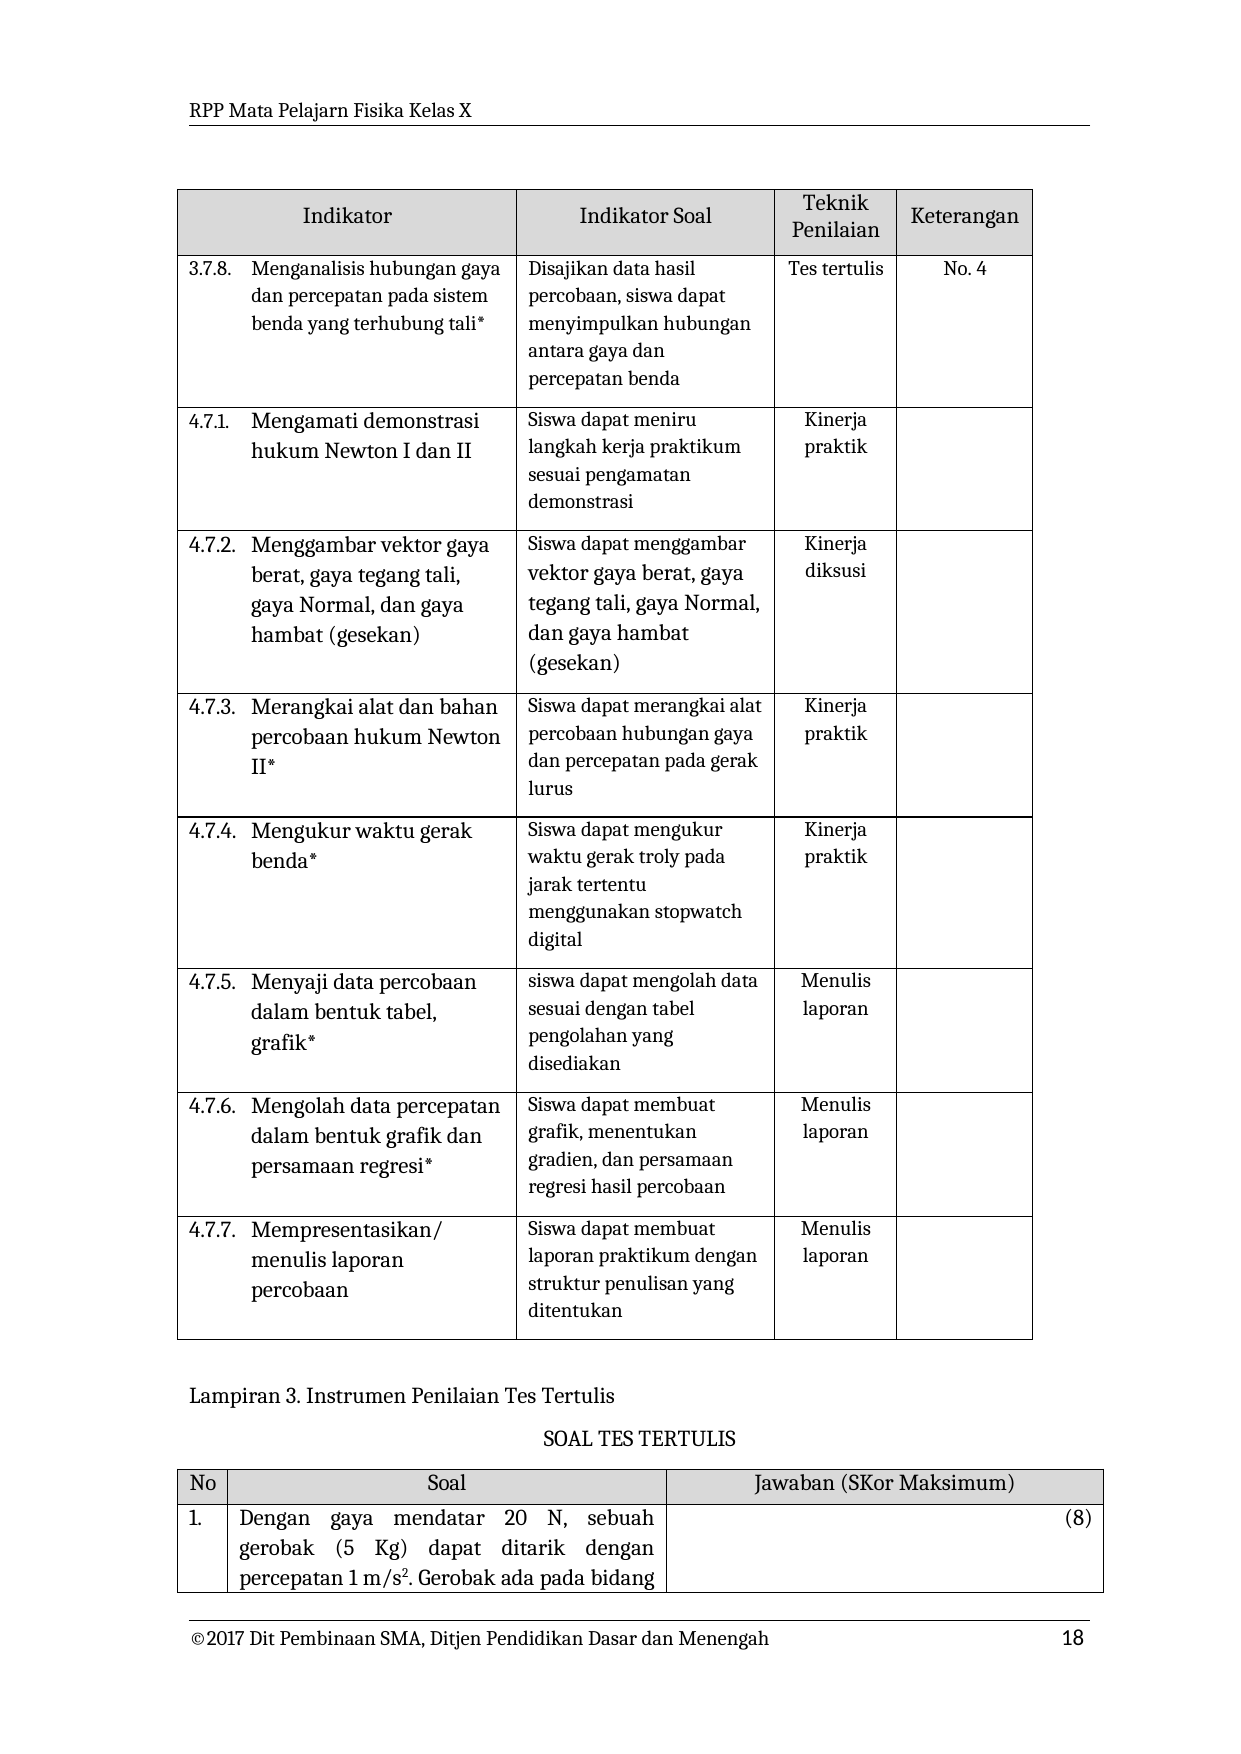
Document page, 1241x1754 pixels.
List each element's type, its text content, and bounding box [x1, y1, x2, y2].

table_header No [178, 1470, 227, 1504]
table_cell [897, 531, 1032, 693]
table_header Teknik Penilaian [775, 190, 896, 255]
table_cell Disajikan data hasil percobaan, siswa dapat menyimpulkan hubungan antara gaya dan percepatan benda [517, 256, 774, 407]
table_cell Siswa dapat menggambar vektor gaya berat, gaya tegang tali, gaya Normal, dan gaya hambat (gesekan) [517, 531, 774, 693]
table_cell Siswa dapat merangkai alat percobaan hubungan gaya dan percepatan pada gerak lurus [517, 694, 774, 816]
table_cell [897, 969, 1032, 1092]
table_cell Siswa dapat membuat grafik, menentukan gradien, dan persamaan regresi hasil percobaan [517, 1093, 774, 1216]
table_cell Siswa dapat mengukur waktu gerak troly pada jarak tertentu menggunakan stopwatch digital [517, 818, 774, 968]
table_cell Siswa dapat meniru langkah kerja praktikum sesuai pengamatan demonstrasi [517, 408, 774, 530]
table_cell Kinerja diksusi [775, 531, 896, 693]
table_cell Mempresentasikan/menulis laporan percobaan [178, 1217, 516, 1339]
table_cell [897, 1093, 1032, 1216]
text SOAL TES TERTULIS [189, 1426, 1090, 1452]
table_cell Siswa dapat membuat laporan praktikum dengan struktur penulisan yang ditentukan [517, 1217, 774, 1339]
table_cell Menulis laporan [775, 1093, 896, 1216]
table_cell Menulis laporan [775, 969, 896, 1092]
table_cell 1. [178, 1505, 227, 1592]
table_header Jawaban (SKor Maksimum) [667, 1470, 1103, 1504]
table_header Keterangan [897, 190, 1032, 255]
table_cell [228, 1505, 666, 1592]
table_cell Kinerja praktik [775, 818, 896, 968]
table_cell [897, 818, 1032, 968]
table_cell Mengamati demonstrasi hukum Newton I dan II [178, 408, 516, 530]
table_cell Menyaji data percobaan dalam bentuk tabel, grafik* [178, 969, 516, 1092]
table_cell Menulis laporan [775, 1217, 896, 1339]
table_cell (8) [667, 1505, 1103, 1592]
table_cell siswa dapat mengolah data sesuai dengan tabel pengolahan yang disediakan [517, 969, 774, 1092]
table_cell Menganalisis hubungan gaya dan percepatan pada sistem benda yang terhubung tali* [178, 256, 516, 407]
table_cell [897, 694, 1032, 816]
table_cell No. 4 [897, 256, 1032, 407]
table_cell Kinerja praktik [775, 408, 896, 530]
table_cell [897, 408, 1032, 530]
text Lampiran 3. Instrumen Penilaian Tes Tertulis [189, 1383, 1090, 1409]
table_cell [897, 1217, 1032, 1339]
table_cell Merangkai alat dan bahan percobaan hukum Newton II* [178, 694, 516, 816]
table_header Soal [228, 1470, 666, 1504]
table_header Indikator Soal [517, 190, 774, 255]
table_cell Kinerja praktik [775, 694, 896, 816]
table_cell Tes tertulis [775, 256, 896, 407]
table_cell Menggambar vektor gaya berat, gaya tegang tali, gaya Normal, dan gaya hambat (gesekan) [178, 531, 516, 693]
table_header Indikator [178, 190, 516, 255]
table_cell Mengukur waktu gerak benda* [178, 818, 516, 968]
table_cell Mengolah data percepatan dalam bentuk grafik dan persamaan regresi* [178, 1093, 516, 1216]
